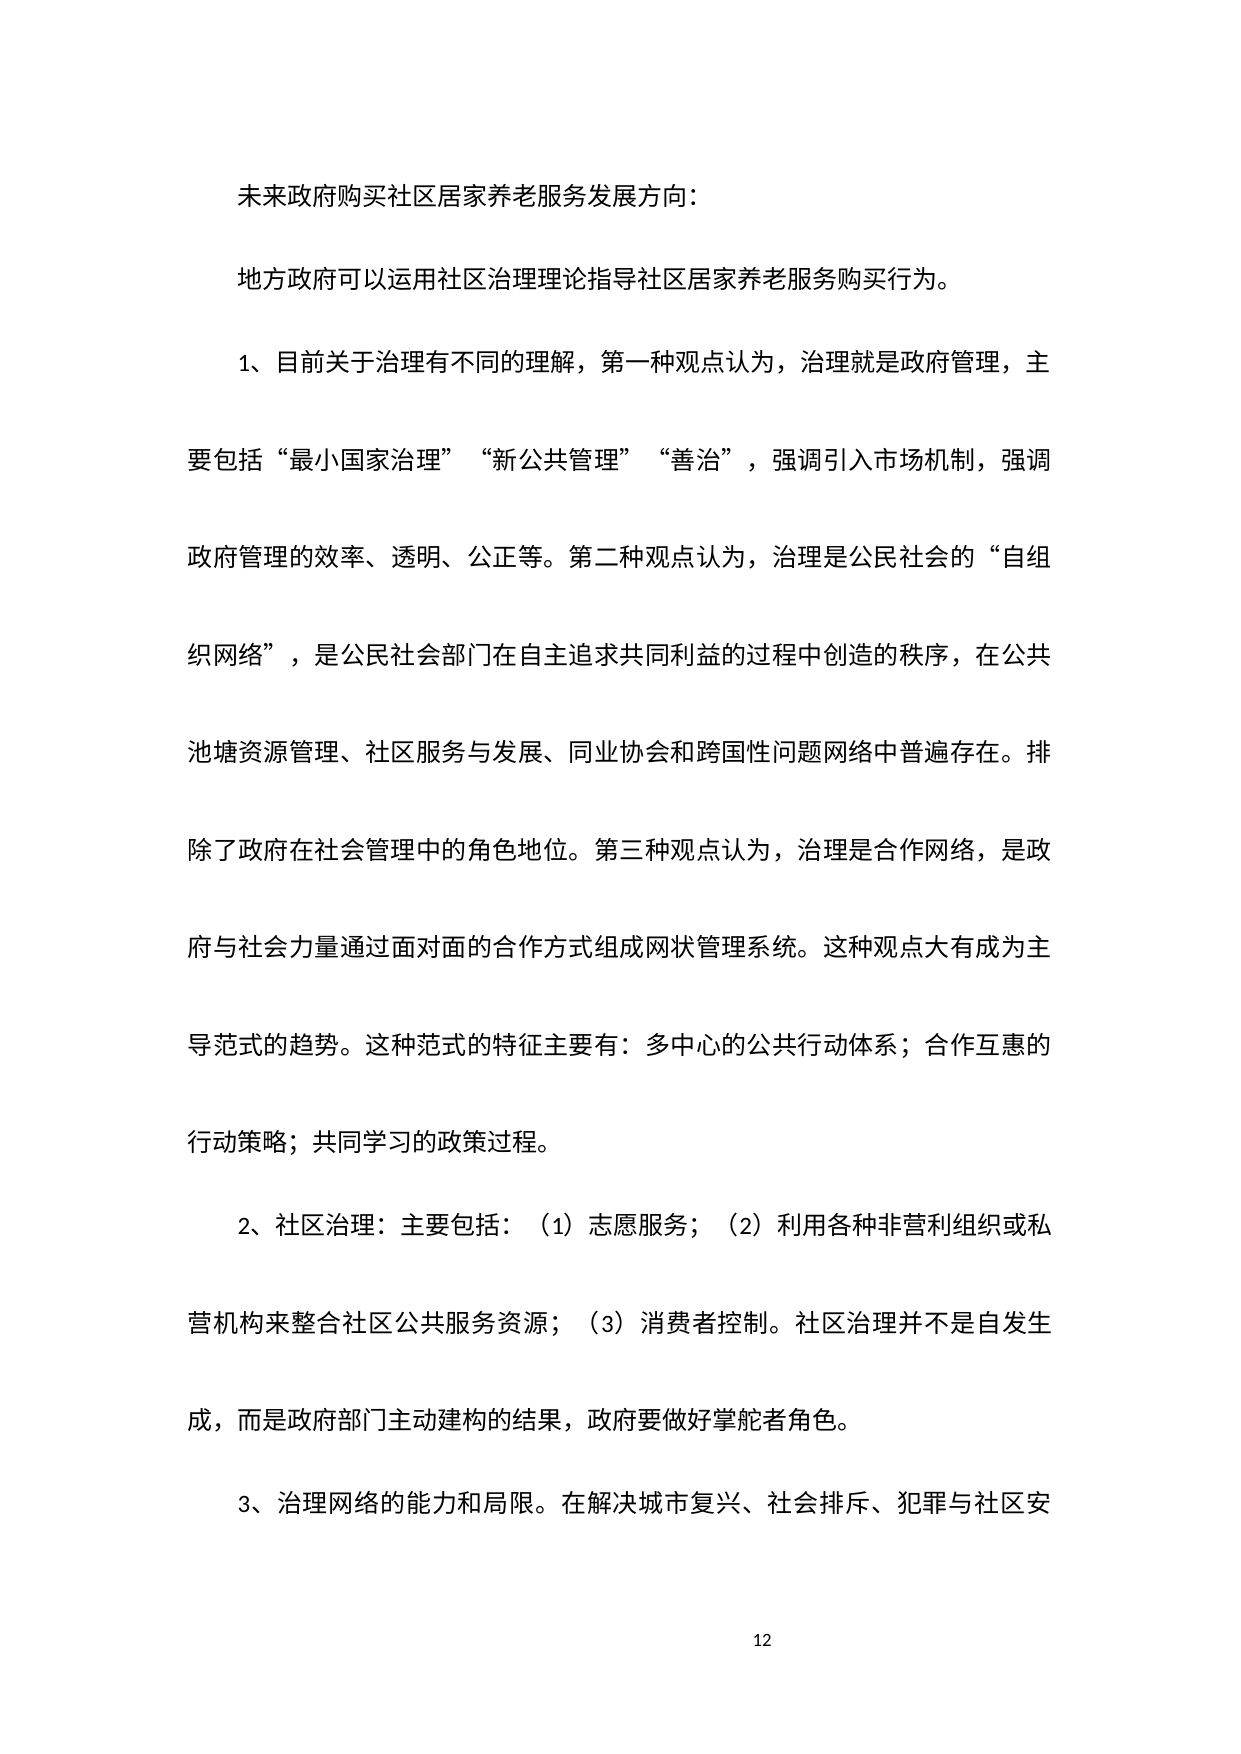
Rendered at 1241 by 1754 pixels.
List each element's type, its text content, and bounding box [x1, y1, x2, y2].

text 地方政府可以运用社区治理理论指导社区居家养老服务购买行为。 [187, 245, 1053, 310]
text 1、目前关于治理有不同的理解，第一种观点认为，治理就是政府管理，主要包括“最小国家治理”“新公共管理”“善治”，强调引入市场机制，强调政府管理的效率、透明、公正等。第二种观点认为，治理是公民社会的“自组织网络”，是公民社会部门在自主追求共同利益的过程中创造的秩序，在公共池塘资源管理、社区服务与发展、同业协会和跨国性问题网络中普遍存在。排除了政府在社会管理中的角色地位。第三种观点认为，治理是合作网络，是政府与社会力量通过面对面的合作方式组成网状管理系统。这种观点大有成为主导范式的趋势。这种范式的特征主要有：多中心的公共行动体系；合作互惠的行动策略；共同学习的政策过程。 [187, 328, 1053, 1173]
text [187, 1469, 1053, 1534]
text 2、社区治理：主要包括：（1）志愿服务；（2）利用各种非营利组织或私营机构来整合社区公共服务资源；（3）消费者控制。社区治理并不是自发生成，而是政府部门主动建构的结果，政府要做好掌舵者角色。 [187, 1191, 1053, 1451]
list 未来政府购买社区居家养老服务发展方向： [187, 162, 1053, 227]
